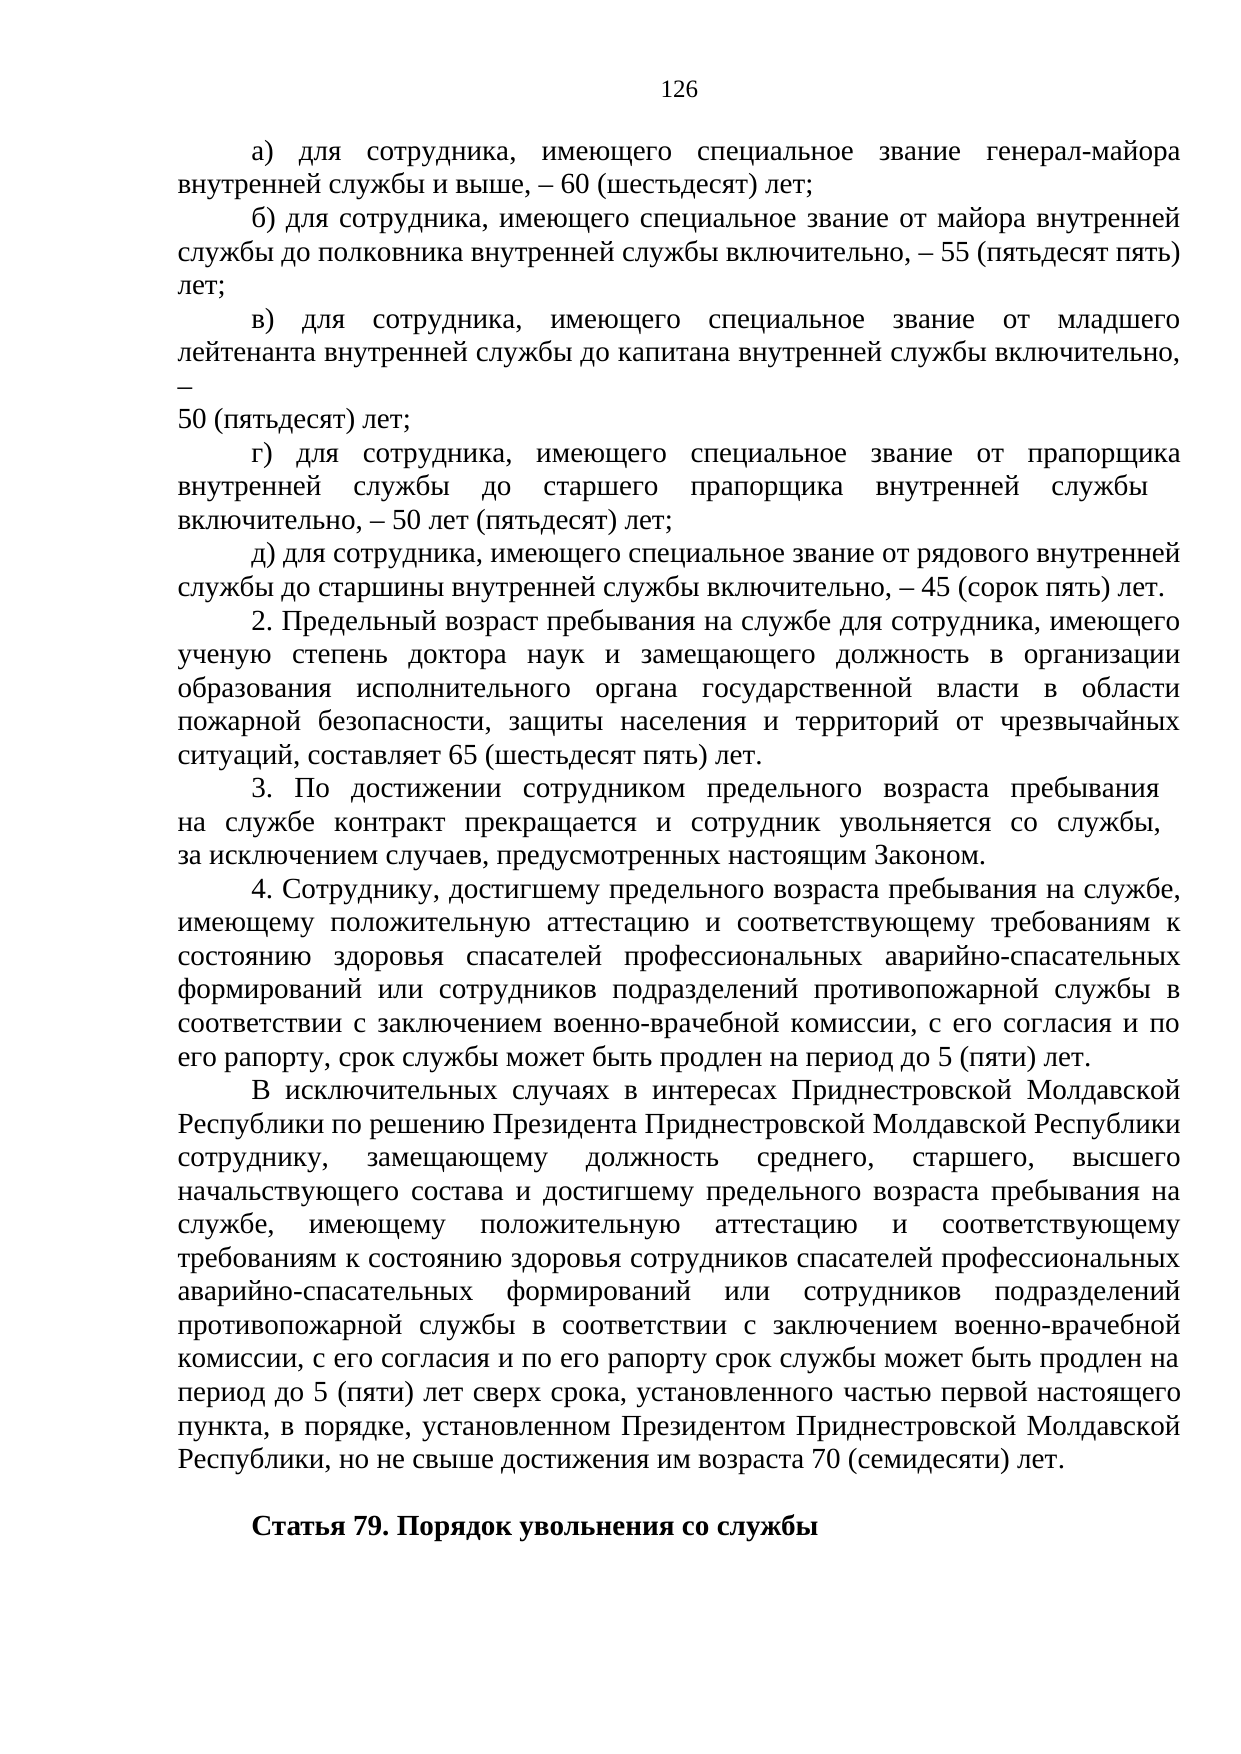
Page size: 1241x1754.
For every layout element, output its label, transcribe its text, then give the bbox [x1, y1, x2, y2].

text 3. По достижении сотрудником предельного возраста пребывания на службе контракт прекращается и сотрудник увольняется со службы, за исключением случаев, предусмотренных настоящим Законом. [177, 770, 1181, 871]
text В исключительных случаях в интересах Приднестровской Молдавской Республики по решению Президента Приднестровской Молдавской Республики сотруднику, замещающему должность среднего, старшего, высшего начальствующего состава и достигшему предельного возраста пребывания на службе, имеющему положительную аттестацию и соответствующему требованиям к состоянию здоровья сотрудников спасателей профессиональных аварийно-спасательных формирований или сотрудников подразделений противопожарной службы в соответствии с заключением военно-врачебной комиссии, с его согласия и по его рапорту срок службы может быть продлен на период до 5 (пяти) лет сверх срока, установленного частью первой настоящего пункта, в порядке, установленном Президентом Приднестровской Молдавской Республики, но не свыше достижения им возраста 70 (семидесяти) лет. [177, 1072, 1181, 1475]
text 4. Сотруднику, достигшему предельного возраста пребывания на службе, имеющему положительную аттестацию и соответствующему требованиям к состоянию здоровья спасателей профессиональных аварийно-спасательных формирований или сотрудников подразделений противопожарной службы в соответствии с заключением военно-врачебной комиссии, с его согласия и по его рапорту, срок службы может быть продлен на период до 5 (пяти) лет. [177, 871, 1181, 1072]
text б) для сотрудника, имеющего специальное звание от майора внутренней службы до полковника внутренней службы включительно, – 55 (пятьдесят пять) лет; [177, 200, 1181, 301]
subtitle Статья 79. Порядок увольнения со службы [177, 1508, 1181, 1542]
text д) для сотрудника, имеющего специальное звание от рядового внутренней службы до старшины внутренней службы включительно, – 45 (сорок пять) лет. [177, 536, 1181, 603]
text в) для сотрудника, имеющего специальное звание от младшего лейтенанта внутренней службы до капитана внутренней службы включительно, – 50 (пятьдесят) лет; [177, 301, 1181, 435]
text г) для сотрудника, имеющего специальное звание от прапорщика внутренней службы до старшего прапорщика внутренней службы включительно, – 50 лет (пятьдесят) лет; [177, 435, 1181, 536]
text 2. Предельный возраст пребывания на службе для сотрудника, имеющего ученую степень доктора наук и замещающего должность в организации образования исполнительного органа государственной власти в области пожарной безопасности, защиты населения и территорий от чрезвычайных ситуаций, составляет 65 (шестьдесят пять) лет. [177, 603, 1181, 770]
text а) для сотрудника, имеющего специальное звание генерал-майора внутренней службы и выше, – 60 (шестьдесят) лет; [177, 133, 1181, 200]
